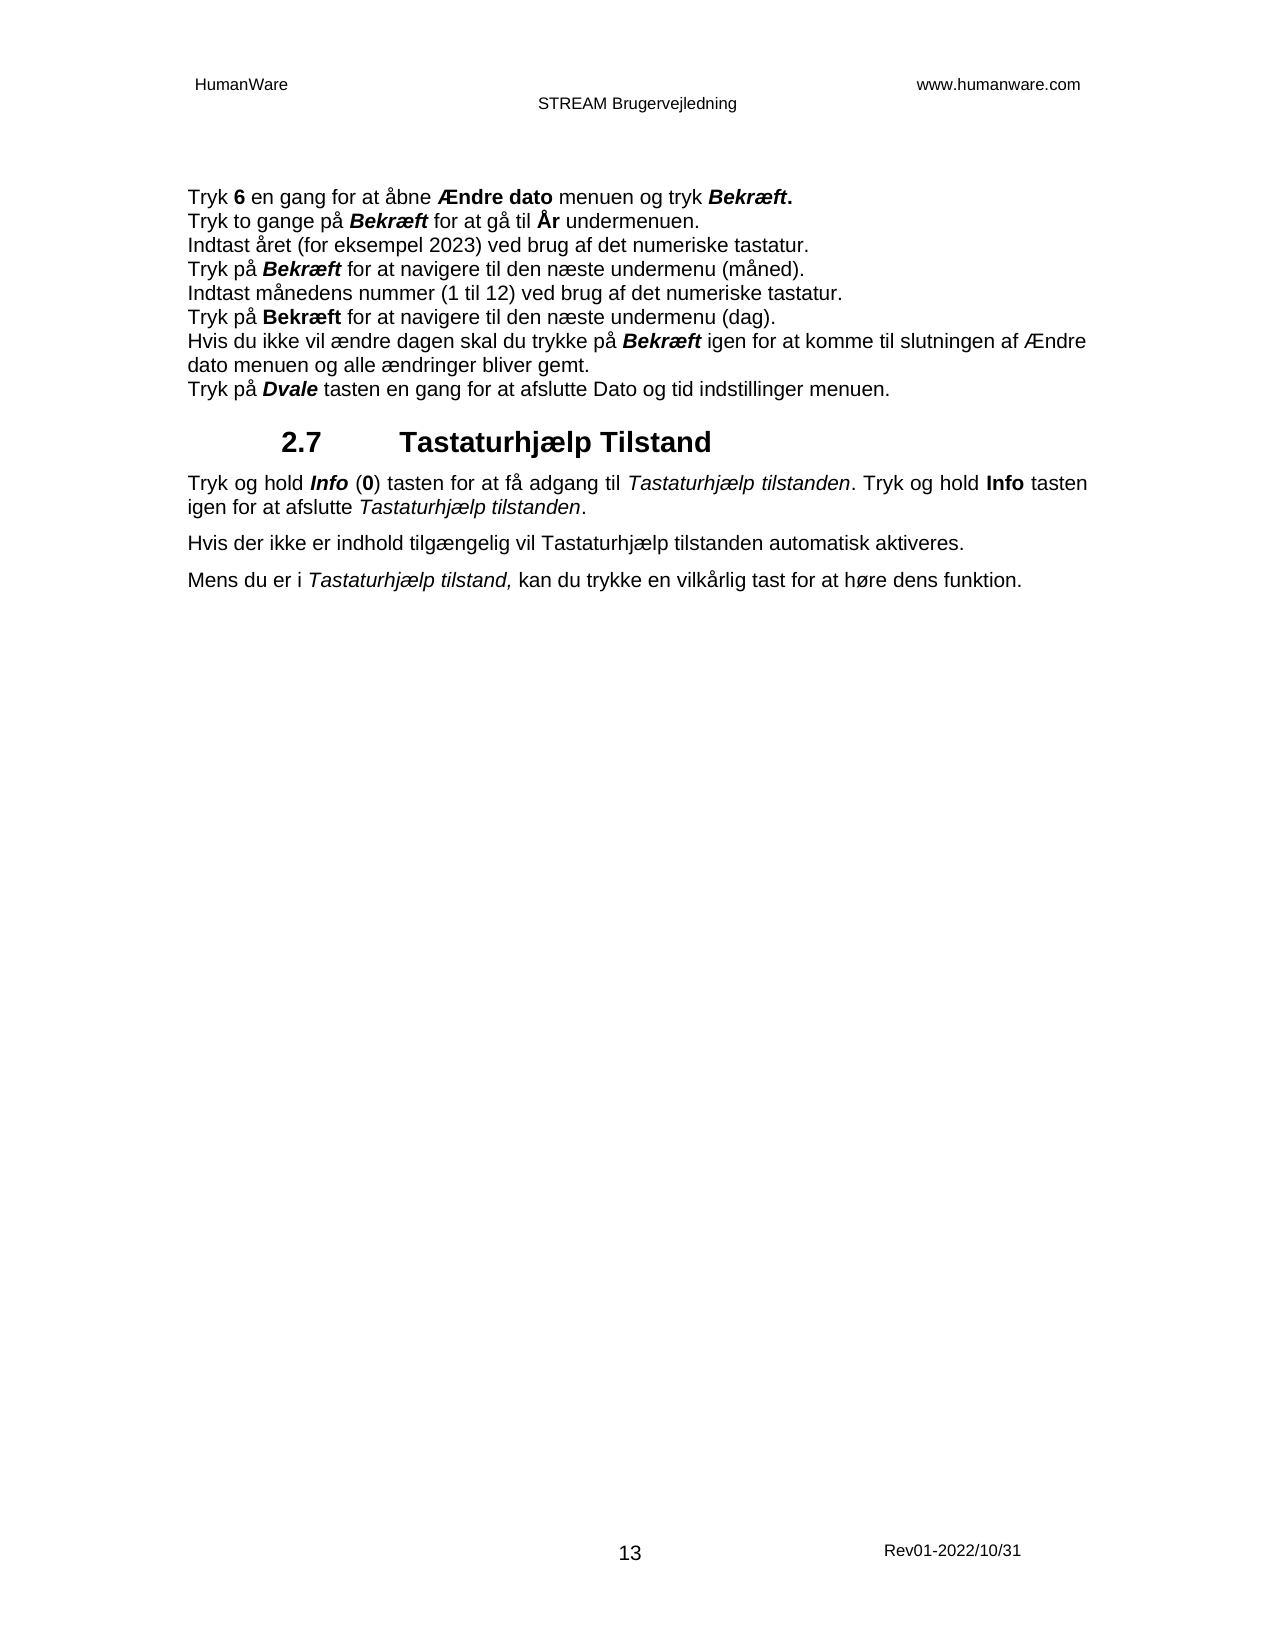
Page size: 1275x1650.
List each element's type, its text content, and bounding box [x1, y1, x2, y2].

text Tryk på Bekræft for at navigere til den næste undermenu (måned). [187, 257, 1088, 281]
text Tryk 6 en gang for at åbne Ændre dato menuen og tryk Bekræft. [187, 185, 1088, 209]
text Tryk og hold Info (0) tasten for at få adgang til Tastaturhjælp tilstanden. Tryk og hold Info tasten igen for at afslutte Tastaturhjælp tilstanden. [187, 471, 1088, 519]
text Tryk på Dvale tasten en gang for at afslutte Dato og tid indstillinger menuen. [187, 377, 1088, 401]
text Hvis du ikke vil ændre dagen skal du trykke på Bekræft igen for at komme til slutningen af Ændre dato menuen og alle ændringer bliver gemt. [187, 329, 1088, 377]
text Hvis der ikke er indhold tilgængelig vil Tastaturhjælp tilstanden automatisk aktiveres. [187, 531, 1088, 555]
text Mens du er i Tastaturhjælp tilstand, kan du trykke en vilkårlig tast for at høre dens funktion. [187, 568, 1088, 592]
text Tryk på Bekræft for at navigere til den næste undermenu (dag). [187, 305, 1088, 329]
text Indtast månedens nummer (1 til 12) ved brug af det numeriske tastatur. [187, 281, 1088, 305]
subtitle Tastaturhjælp Tilstand [281, 425, 1088, 458]
text Indtast året (for eksempel 2023) ved brug af det numeriske tastatur. [187, 233, 1088, 257]
text Tryk to gange på Bekræft for at gå til År undermenuen. [187, 209, 1088, 233]
